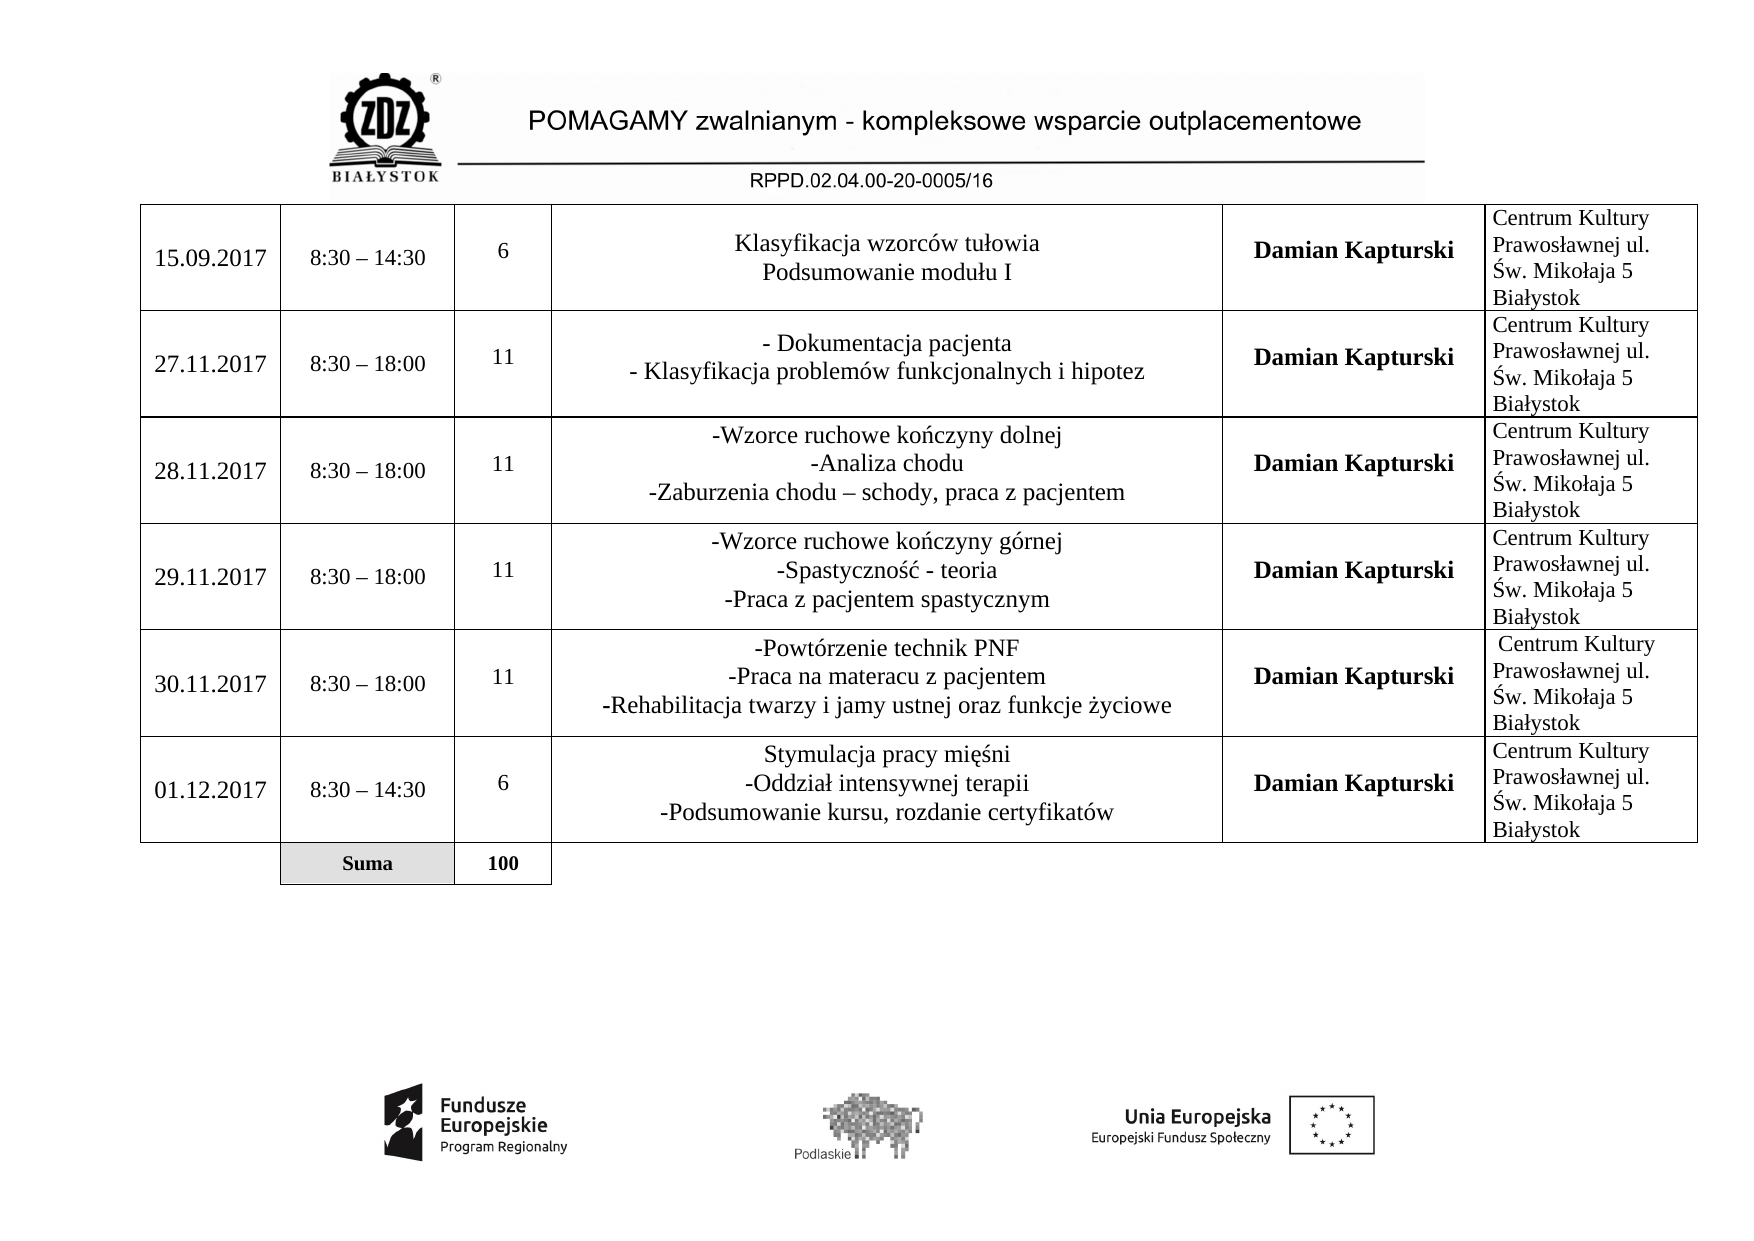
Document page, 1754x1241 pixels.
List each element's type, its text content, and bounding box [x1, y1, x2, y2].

table_cell Damian Kapturski [1223, 311, 1484, 416]
table_cell 28.11.2017 [141, 418, 280, 523]
table_cell Damian Kapturski [1223, 630, 1484, 736]
table_cell Centrum Kultury Prawosławnej ul. Św. Mikołaja 5 Białystok [1486, 418, 1697, 523]
table_cell 15.09.2017 [141, 205, 280, 310]
table_cell - Dokumentacja pacjenta - Klasyfikacja problemów funkcjonalnych i hipotez [552, 311, 1222, 416]
table_cell -Wzorce ruchowe kończyny górnej -Spastyczność - teoria -Praca z pacjentem spastycznym [552, 524, 1222, 629]
picture [329, 73, 1425, 204]
table_cell 29.11.2017 [141, 524, 280, 629]
table_cell Centrum Kultury Prawosławnej ul. Św. Mikołaja 5 Białystok [1486, 524, 1697, 629]
table_cell Centrum Kultury Prawosławnej ul. Św. Mikołaja 5 Białystok [1486, 630, 1697, 736]
table_cell 27.11.2017 [141, 311, 280, 416]
table_cell Stymulacja pracy mięśni -Oddział intensywnej terapii -Podsumowanie kursu, rozdanie certyfikatów [552, 737, 1222, 842]
table_cell 11 [455, 524, 551, 629]
table_cell 11 [455, 311, 551, 416]
picture [375, 1078, 1379, 1167]
table_cell Damian Kapturski [1223, 418, 1484, 523]
table_cell 6 [455, 737, 551, 842]
table_cell 11 [455, 418, 551, 523]
table_cell Suma [281, 843, 454, 883]
table_cell 8:30 – 18:00 [281, 418, 454, 523]
table_cell 11 [455, 630, 551, 736]
table_cell Damian Kapturski [1223, 205, 1484, 310]
table_cell Damian Kapturski [1223, 737, 1484, 842]
table_cell 100 [455, 843, 551, 883]
table_cell Klasyfikacja wzorców tułowia Podsumowanie modułu I [552, 205, 1222, 310]
table_cell 8:30 – 14:30 [281, 205, 454, 310]
table_cell 8:30 – 14:30 [281, 737, 454, 842]
table_cell 6 [455, 205, 551, 310]
table_cell 8:30 – 18:00 [281, 630, 454, 736]
table_cell -Wzorce ruchowe kończyny dolnej -Analiza chodu -Zaburzenia chodu – schody, praca z pacjentem [552, 418, 1222, 523]
table_cell Damian Kapturski [1223, 524, 1484, 629]
table_cell 8:30 – 18:00 [281, 311, 454, 416]
table_cell 01.12.2017 [141, 737, 280, 842]
table_cell Centrum Kultury Prawosławnej ul. Św. Mikołaja 5 Białystok [1486, 311, 1697, 416]
table_cell Centrum Kultury Prawosławnej ul. Św. Mikołaja 5 Białystok [1486, 737, 1697, 842]
table_cell -Powtórzenie technik PNF -Praca na materacu z pacjentem -Rehabilitacja twarzy i jamy ustnej oraz funkcje życiowe [552, 630, 1222, 736]
table_cell 8:30 – 18:00 [281, 524, 454, 629]
table_cell 30.11.2017 [141, 630, 280, 736]
table_cell Centrum Kultury Prawosławnej ul. Św. Mikołaja 5 Białystok [1486, 205, 1697, 310]
